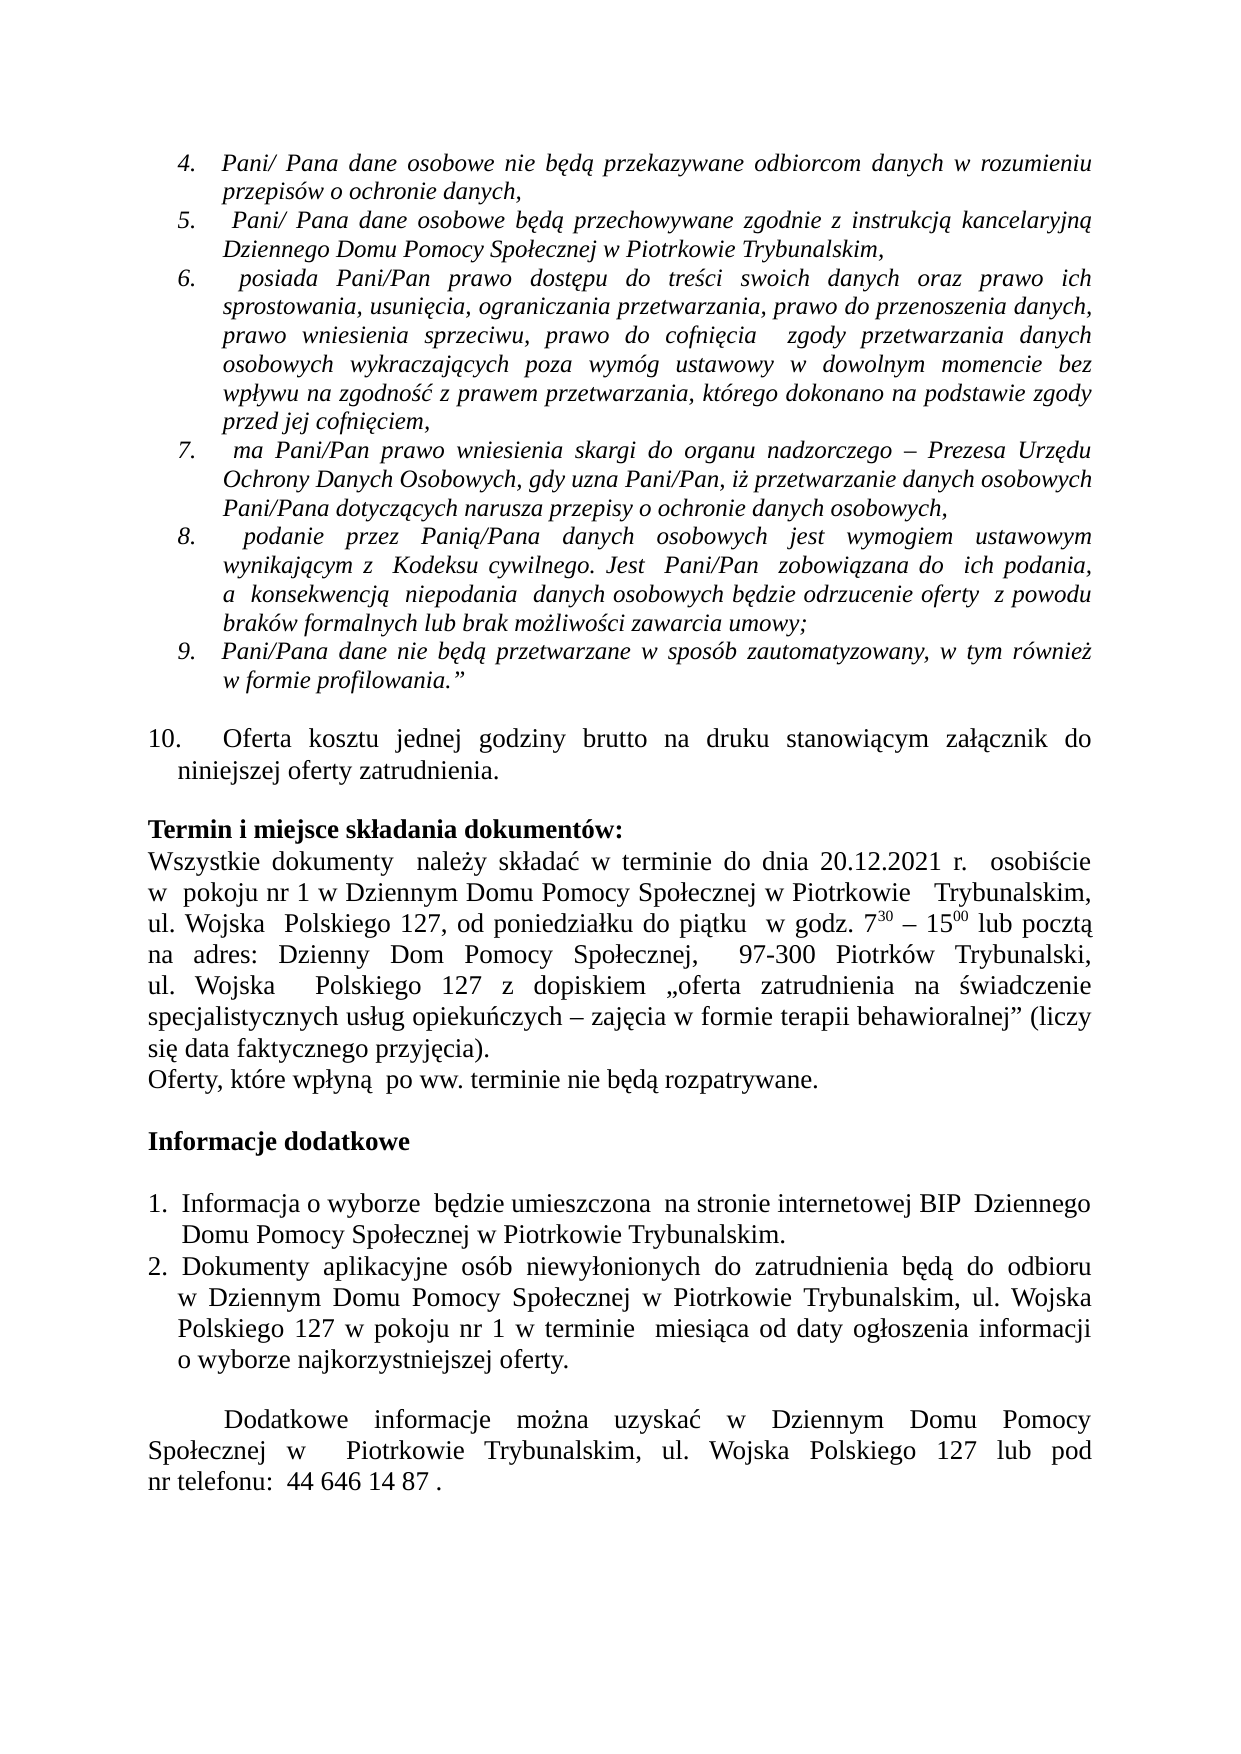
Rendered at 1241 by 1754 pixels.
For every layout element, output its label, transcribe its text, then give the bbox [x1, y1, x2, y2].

text Dodatkowe informacje można uzyskać w Dziennym Domu Pomocy Społecznej w Piotrkowie Trybunalskim, ul. Wojska Polskiego 127 lub pod nr telefonu: 44 646 14 87 . [148, 1403, 1093, 1496]
text Oferty, które wpłyną po ww. terminie nie będą rozpatrywane. [148, 1063, 1093, 1094]
list podanie przez Panią/Pana danych osobowych jest wymogiem ustawowym wynikającym z Kodeksu cywilnego. Jest Pani/Pan zobowiązana do ich podania, a konsekwencją niepodania danych osobowych będzie odrzucenie oferty z powodu braków formalnych lub brak możliwości zawarcia umowy; [177, 521, 1093, 636]
list posiada Pani/Pan prawo dostępu do treści swoich danych oraz prawo ich sprostowania, usunięcia, ograniczania przetwarzania, prawo do przenoszenia danych, prawo wniesienia sprzeciwu, prawo do cofnięcia zgody przetwarzania danych osobowych wykraczających poza wymóg ustawowy w dowolnym momencie bez wpływu na zgodność z prawem przetwarzania, którego dokonano na podstawie zgody przed jej cofnięciem, [177, 263, 1093, 435]
text Domu Pomocy Społecznej w Piotrkowie Trybunalskim. [148, 1218, 1093, 1250]
list Pani/Pana dane nie będą przetwarzane w sposób zautomatyzowany, w tym również w formie profilowania.” [177, 636, 1093, 694]
text 1. Informacja o wyborze będzie umieszczona na stronie internetowej BIP Dziennego [148, 1187, 1093, 1218]
list Oferta kosztu jednej godziny brutto na druku stanowiącym załącznik do niniejszej oferty zatrudnienia. [148, 723, 1093, 785]
text Informacje dodatkowe [148, 1125, 1093, 1156]
text Termin i miejsce składania dokumentów: [148, 814, 1093, 845]
list Pani/ Pana dane osobowe nie będą przekazywane odbiorcom danych w rozumieniu przepisów o ochronie danych, [177, 148, 1093, 205]
list ma Pani/Pan prawo wniesienia skargi do organu nadzorczego – Prezesa Urzędu Ochrony Danych Osobowych, gdy uzna Pani/Pan, iż przetwarzanie danych osobowych Pani/Pana dotyczących narusza przepisy o ochronie danych osobowych, [177, 435, 1093, 521]
text Wszystkie dokumenty należy składać w terminie do dnia 20.12.2021 r. osobiście w pokoju nr 1 w Dziennym Domu Pomocy Społecznej w Piotrkowie Trybunalskim, ul. Wojska Polskiego 127, od poniedziałku do piątku w godz. 730 – 1500 lub pocztą na adres: Dzienny Dom Pomocy Społecznej, 97-300 Piotrków Trybunalski, ul. Wojska Polskiego 127 z dopiskiem „oferta zatrudnienia na świadczenie specjalistycznych usług opiekuńczych – zajęcia w formie terapii behawioralnej” (liczy się data faktycznego przyjęcia). [148, 845, 1093, 1063]
list Pani/ Pana dane osobowe będą przechowywane zgodnie z instrukcją kancelaryjną Dziennego Domu Pomocy Społecznej w Piotrkowie Trybunalskim, [177, 205, 1093, 263]
text 2. Dokumenty aplikacyjne osób niewyłonionych do zatrudnienia będą do odbioru w Dziennym Domu Pomocy Społecznej w Piotrkowie Trybunalskim, ul. Wojska Polskiego 127 w pokoju nr 1 w terminie miesiąca od daty ogłoszenia informacji o wyborze najkorzystniejszej oferty. [148, 1250, 1093, 1374]
